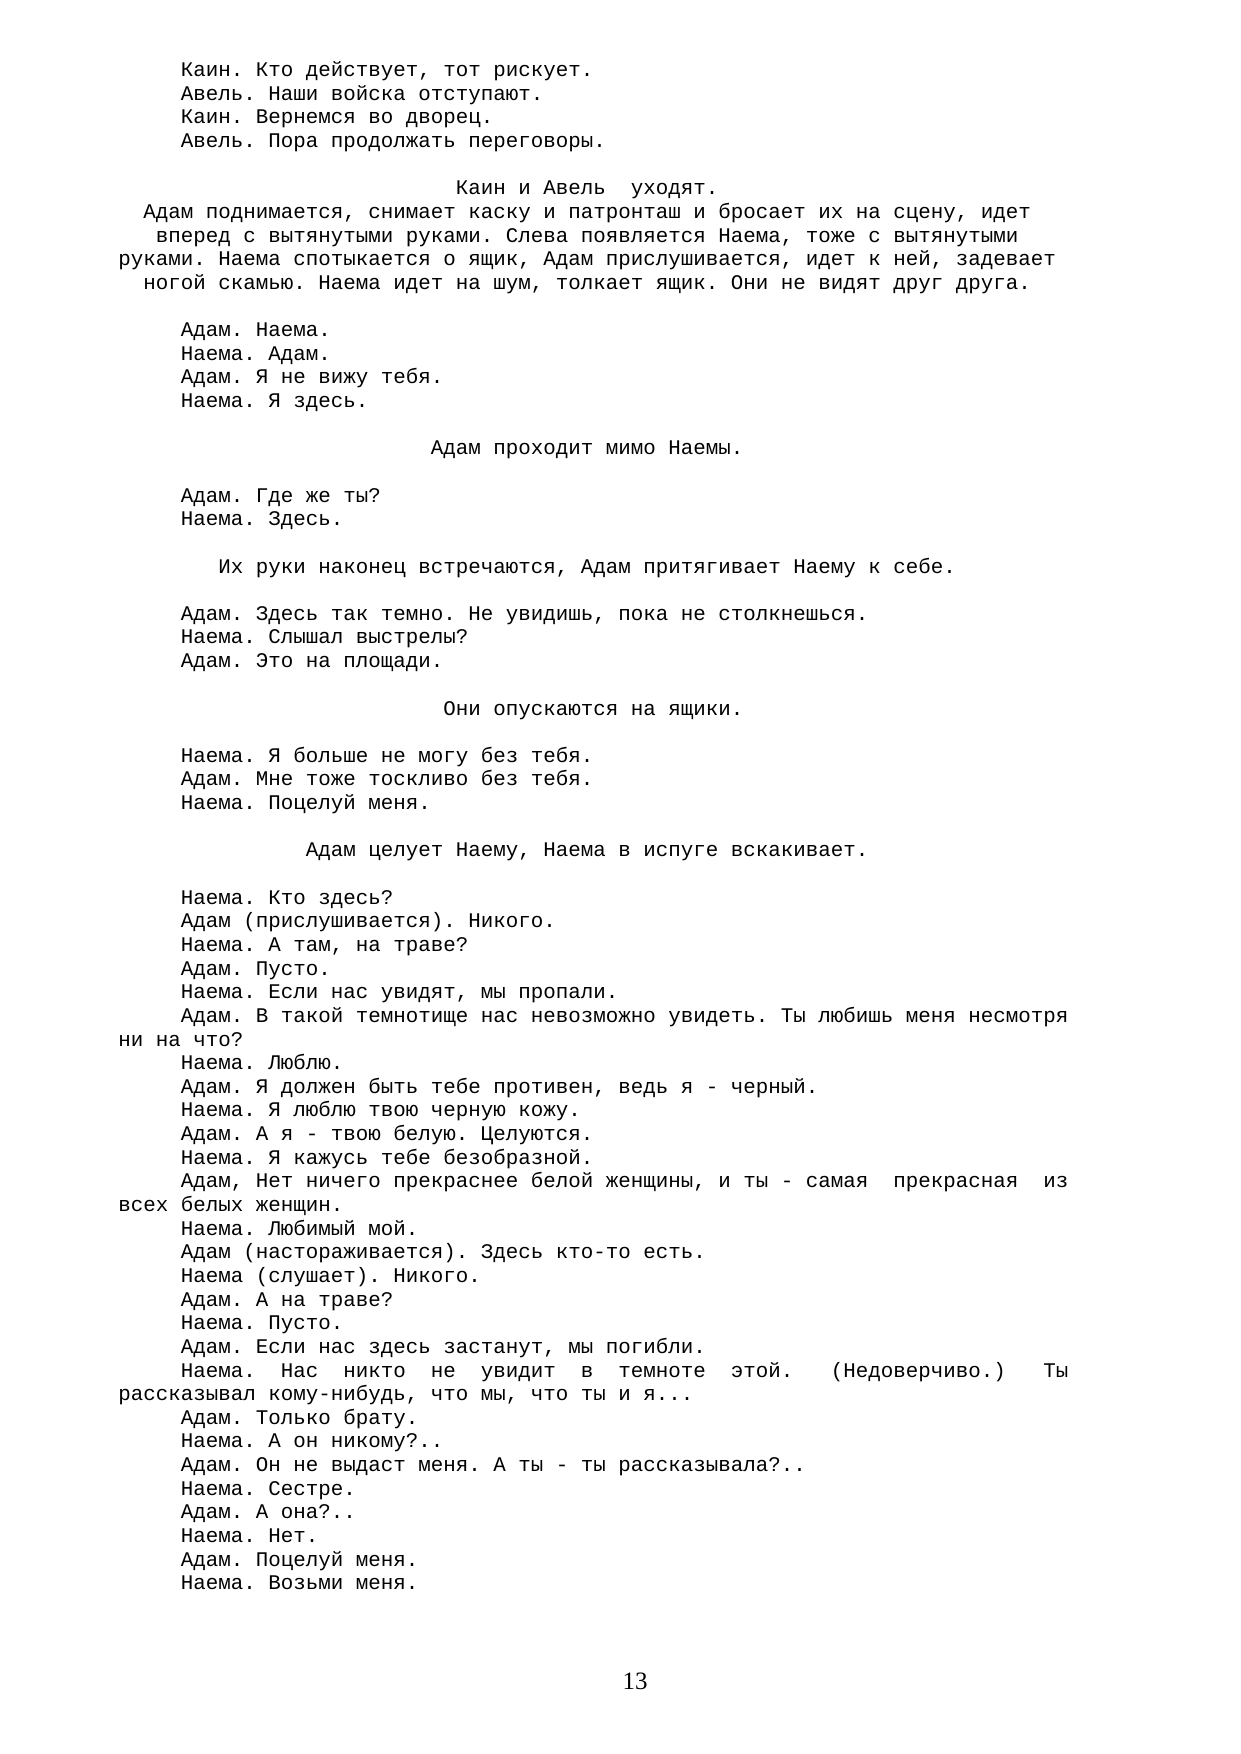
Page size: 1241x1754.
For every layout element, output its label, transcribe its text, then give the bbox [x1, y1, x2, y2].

text Авель. Наши войска отступают. [118, 83, 1152, 106]
text Адам. Где же ты? [118, 485, 1152, 508]
text Наема. А там, на траве? [118, 934, 1152, 958]
text вперед с вытянутыми руками. Слева появляется Наема, тоже с вытянутыми [118, 224, 1152, 248]
text Наема. Кто здесь? [118, 887, 1152, 910]
text Наема. Я больше не могу без тебя. [118, 745, 1152, 768]
text Каин и Авель уходят. [118, 177, 1152, 201]
text Наема. Здесь. [118, 508, 1152, 532]
text Они опускаются на ящики. [118, 697, 1152, 721]
text Наема. Сестре. [118, 1478, 1152, 1501]
text Адам. Он не выдаст меня. А ты - ты рассказывала?.. [118, 1454, 1152, 1478]
text Каин. Вернемся во дворец. [118, 106, 1152, 130]
text Адам. А я - твою белую. Целуются. [118, 1123, 1152, 1147]
text рассказывал кому-нибудь, что мы, что ты и я... [118, 1383, 1152, 1407]
text Наема. Любимый мой. [118, 1218, 1152, 1241]
text Наема. Возьми меня. [118, 1572, 1152, 1596]
text Наема. Нас никто не увидит в темноте этой. (Недоверчиво.) Ты [118, 1359, 1152, 1383]
text Каин. Кто действует, тот рискует. [118, 59, 1152, 83]
text всех белых женщин. [118, 1194, 1152, 1218]
text Их руки наконец встречаются, Адам притягивает Наему к себе. [118, 556, 1152, 579]
text Наема. Слышал выстрелы? [118, 627, 1152, 650]
text Адам. А на траве? [118, 1289, 1152, 1312]
text Адам. Только брату. [118, 1407, 1152, 1431]
text Наема. Адам. [118, 343, 1152, 366]
text Адам. Я должен быть тебе противен, ведь я - черный. [118, 1076, 1152, 1099]
text Адам (настораживается). Здесь кто-то есть. [118, 1241, 1152, 1265]
text Адам поднимается, снимает каску и патронташ и бросает их на сцену, идет [118, 201, 1152, 224]
text ни на что? [118, 1028, 1152, 1052]
text Адам целует Наему, Наема в испуге вскакивает. [118, 839, 1152, 863]
text Адам. Это на площади. [118, 650, 1152, 674]
text Адам. Поцелуй меня. [118, 1549, 1152, 1572]
text Наема. Я здесь. [118, 390, 1152, 414]
text Адам, Нет ничего прекраснее белой женщины, и ты - самая прекрасная из [118, 1170, 1152, 1194]
text Адам. В такой темнотище нас невозможно увидеть. Ты любишь меня несмотря [118, 1005, 1152, 1028]
text руками. Наема спотыкается о ящик, Адам прислушивается, идет к ней, задевает [118, 248, 1152, 272]
text Наема. Если нас увидят, мы пропали. [118, 981, 1152, 1005]
text Адам. Если нас здесь застанут, мы погибли. [118, 1336, 1152, 1359]
text Наема. Пусто. [118, 1312, 1152, 1336]
text Адам. Я не вижу тебя. [118, 366, 1152, 390]
text Наема. Я люблю твою черную кожу. [118, 1099, 1152, 1123]
text ногой скамью. Наема идет на шум, толкает ящик. Они не видят друг друга. [118, 272, 1152, 296]
text Адам проходит мимо Наемы. [118, 437, 1152, 461]
text Наема (слушает). Никого. [118, 1265, 1152, 1289]
text Наема. Поцелуй меня. [118, 792, 1152, 816]
text Адам. Мне тоже тоскливо без тебя. [118, 768, 1152, 792]
text Адам. Здесь так темно. Не увидишь, пока не столкнешься. [118, 603, 1152, 627]
text Адам. Пусто. [118, 958, 1152, 981]
text Адам. А она?.. [118, 1501, 1152, 1525]
text Наема. Люблю. [118, 1052, 1152, 1076]
text Наема. Нет. [118, 1525, 1152, 1549]
text Наема. Я кажусь тебе безобразной. [118, 1147, 1152, 1170]
text Адам. Наема. [118, 319, 1152, 343]
text Адам (прислушивается). Никого. [118, 910, 1152, 934]
text Наема. А он никому?.. [118, 1431, 1152, 1454]
text Авель. Пора продолжать переговоры. [118, 130, 1152, 154]
